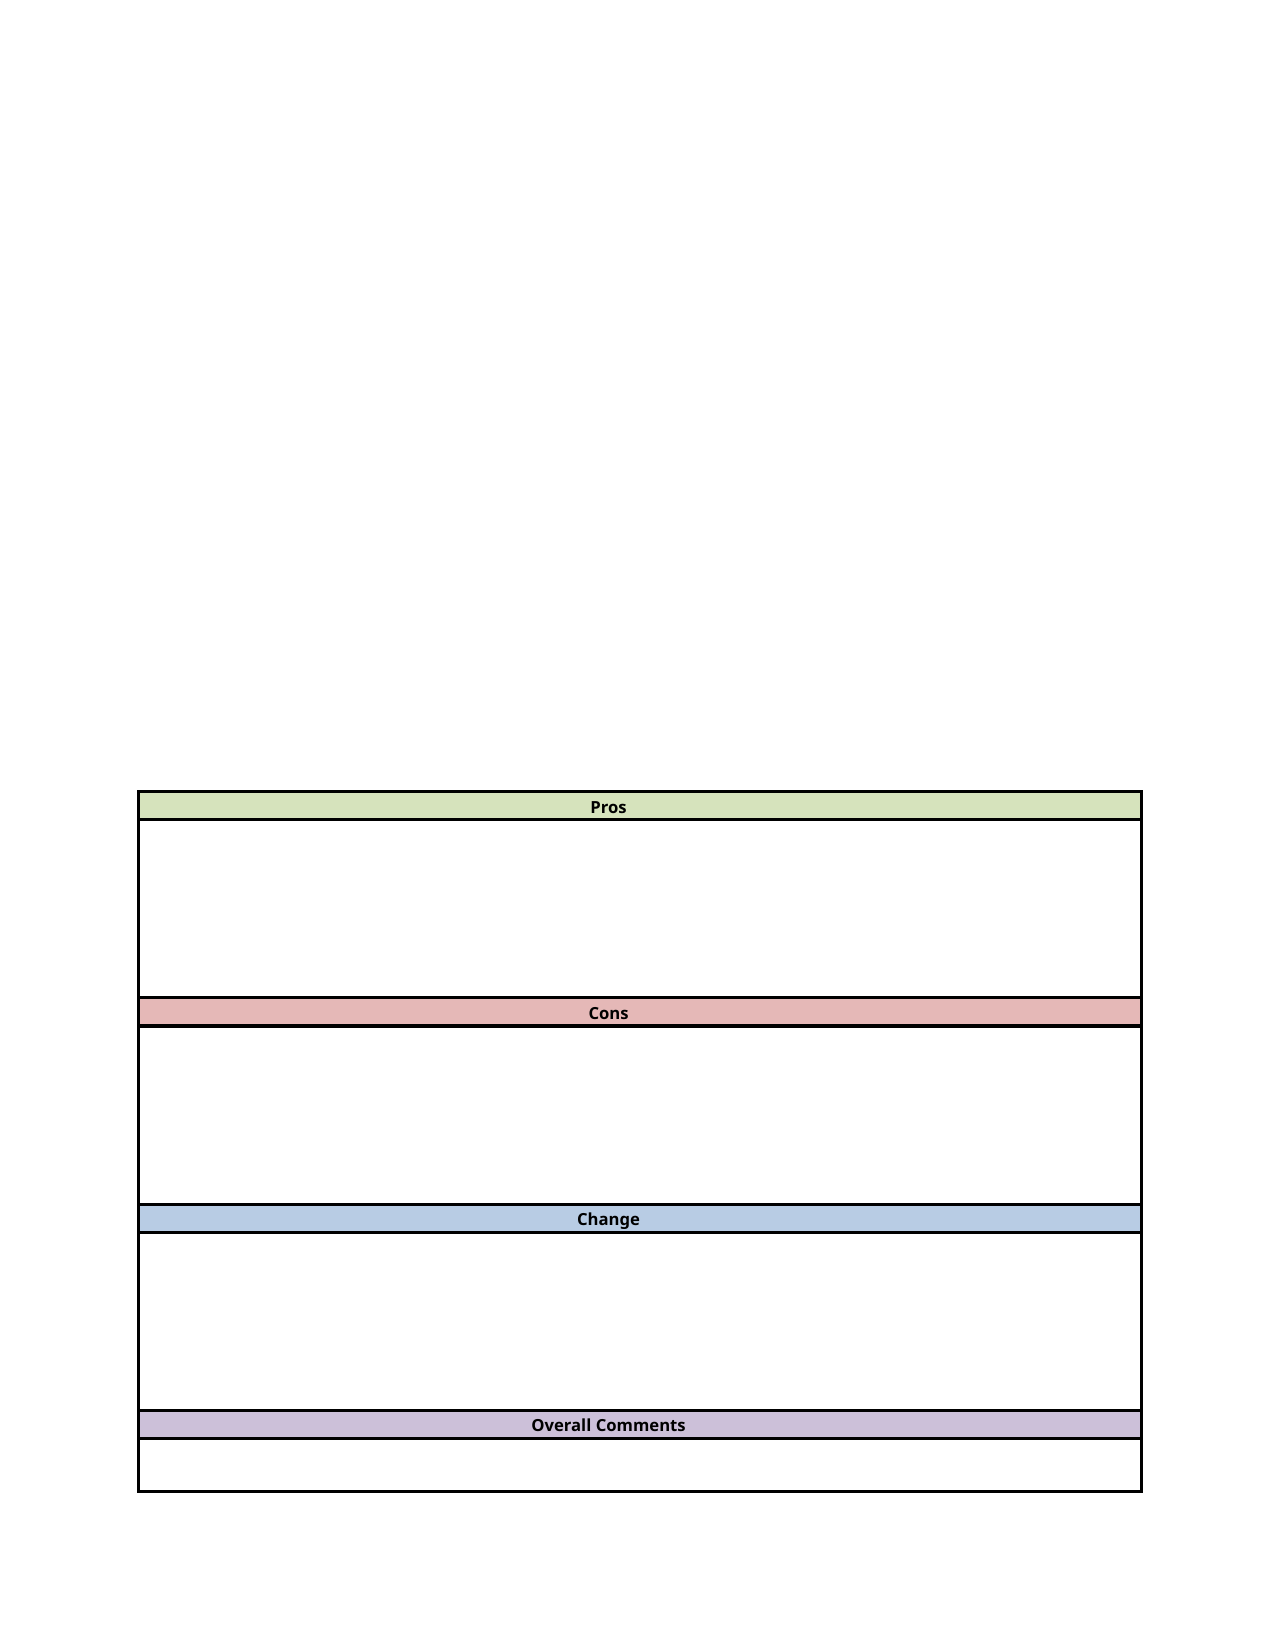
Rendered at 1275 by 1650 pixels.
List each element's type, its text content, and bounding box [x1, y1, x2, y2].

table_cell Cons [140, 999, 1140, 1024]
table_cell [140, 821, 1140, 996]
table_cell [140, 1440, 1140, 1490]
table_header Pros [140, 793, 1140, 818]
table_cell Change [140, 1206, 1140, 1231]
table_cell Overall Comments [140, 1412, 1140, 1437]
table_cell [140, 1028, 1140, 1202]
table_cell [140, 1234, 1140, 1409]
